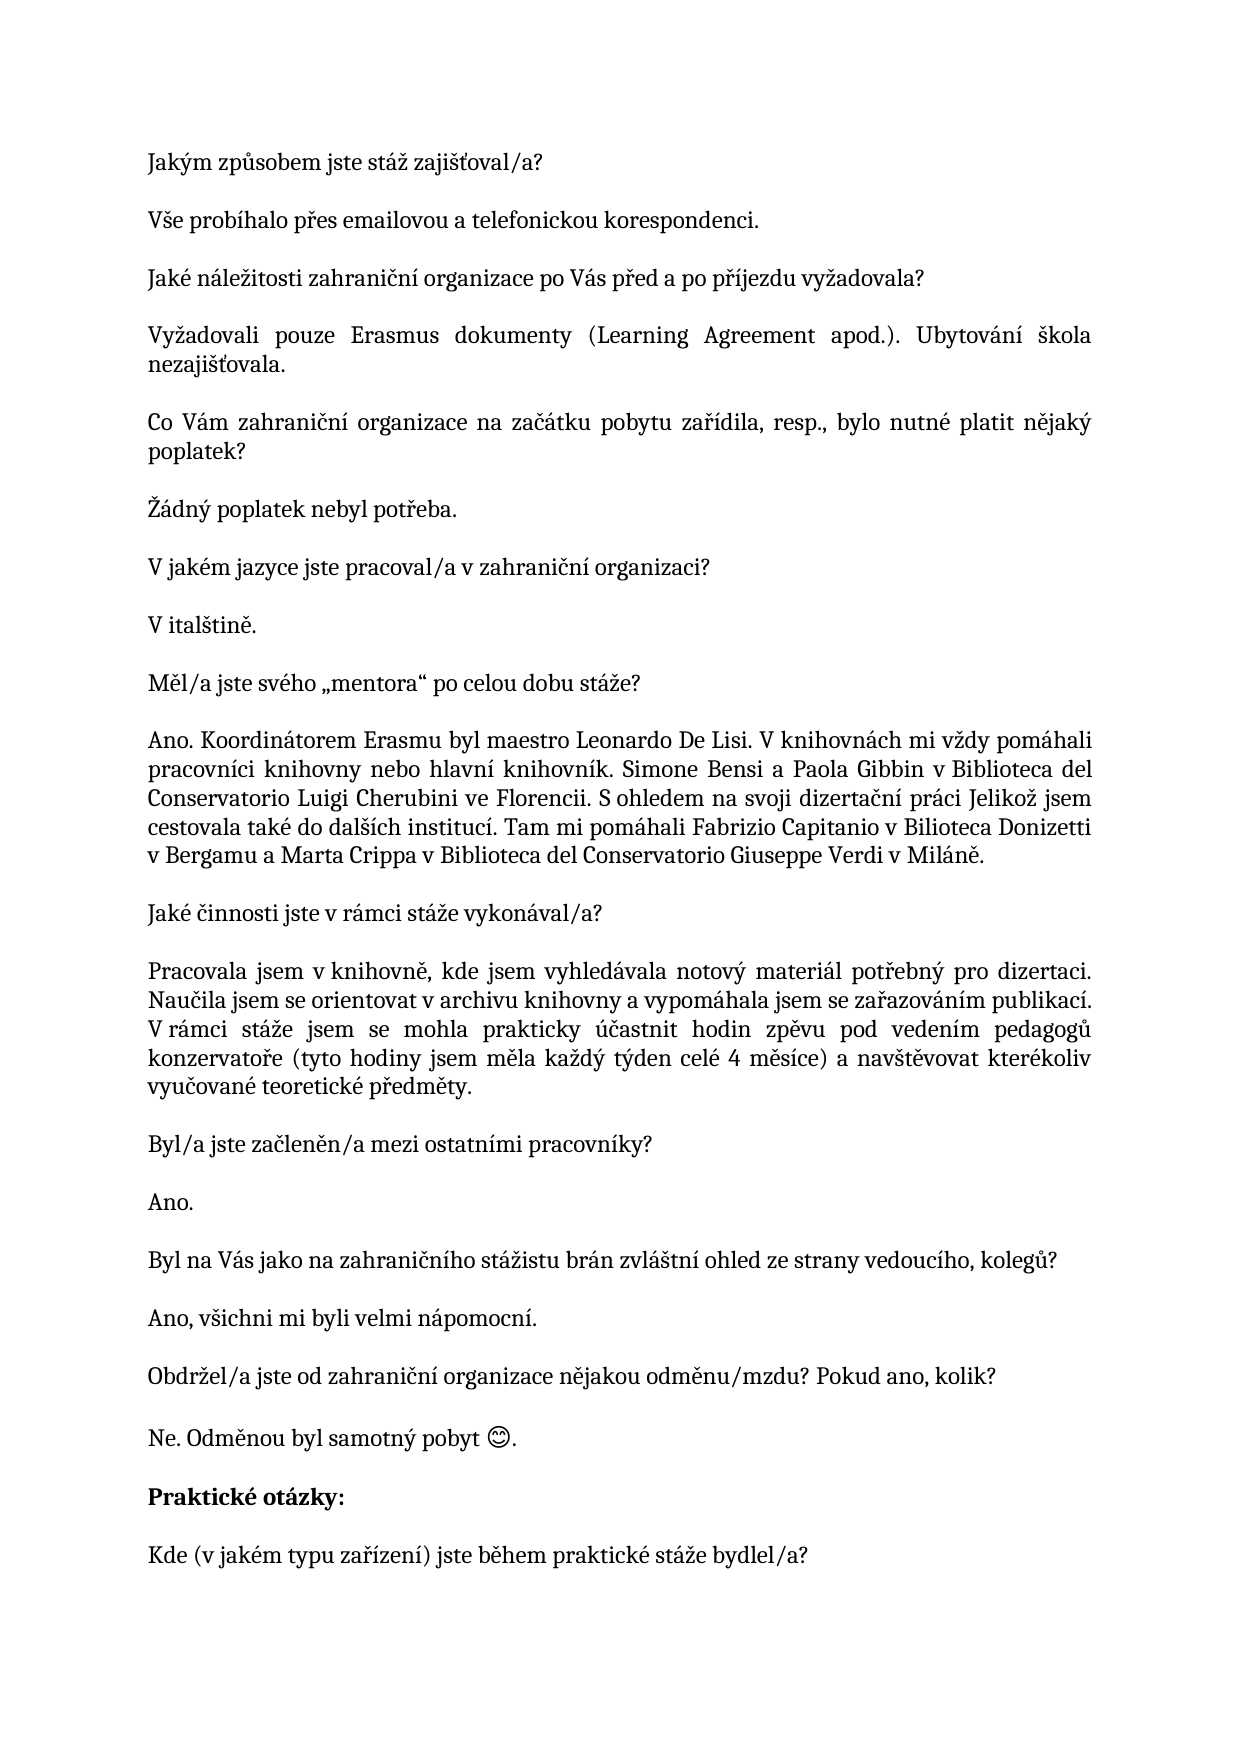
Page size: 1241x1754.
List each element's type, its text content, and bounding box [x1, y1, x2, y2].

text Ano. Koordinátorem Erasmu byl maestro Leonardo De Lisi. V knihovnách mi vždy pomáhali pracovníci knihovny nebo hlavní knihovník. Simone Bensi a Paola Gibbin v Biblioteca del Conservatorio Luigi Cherubini ve Florencii. S ohledem na svoji dizertační práci Jelikož jsem cestovala také do dalších institucí. Tam mi pomáhali Fabrizio Capitanio v Bilioteca Donizetti v Bergamu a Marta Crippa v Biblioteca del Conservatorio Giuseppe Verdi v Miláně. [148, 726, 1093, 870]
text Kde (v jakém typu zařízení) jste během praktické stáže bydlel/a? [148, 1541, 1093, 1569]
text Obdržel/a jste od zahraniční organizace nějakou odměnu/mzdu? Pokud ano, kolik? [148, 1362, 1093, 1391]
text Ano, všichni mi byli velmi nápomocní. [148, 1304, 1093, 1333]
text Jaké náležitosti zahraniční organizace po Vás před a po příjezdu vyžadovala? [148, 263, 1093, 292]
text V jakém jazyce jste pracoval/a v zahraniční organizaci? [148, 553, 1093, 581]
text Vše probíhalo přes emailovou a telefonickou korespondenci. [148, 206, 1093, 234]
text Co Vám zahraniční organizace na začátku pobytu zařídila, resp., bylo nutné platit nějaký poplatek? [148, 408, 1093, 466]
text Žádný poplatek nebyl potřeba. [148, 495, 1093, 523]
text Jaké činnosti jste v rámci stáže vykonával/a? [148, 899, 1093, 928]
text Ne. Odměnou byl samotný pobyt . [148, 1420, 1093, 1454]
text Byl/a jste začleněn/a mezi ostatními pracovníky? [148, 1130, 1093, 1159]
text Jakým způsobem jste stáž zajišťoval/a? [148, 148, 1093, 176]
text Praktické otázky: [148, 1483, 1093, 1512]
text Pracovala jsem v knihovně, kde jsem vyhledávala notový materiál potřebný pro dizertaci. Naučila jsem se orientovat v archivu knihovny a vypomáhala jsem se zařazováním publikací. V rámci stáže jsem se mohla prakticky účastnit hodin zpěvu pod vedením pedagogů konzervatoře (tyto hodiny jsem měla každý týden celé 4 měsíce) a navštěvovat kterékoliv vyučované teoretické předměty. [148, 957, 1093, 1101]
text Vyžadovali pouze Erasmus dokumenty (Learning Agreement apod.). Ubytování škola nezajišťovala. [148, 321, 1093, 379]
text Měl/a jste svého „mentora“ po celou dobu stáže? [148, 668, 1093, 697]
text V italštině. [148, 611, 1093, 639]
text Ano. [148, 1188, 1093, 1217]
text Byl na Vás jako na zahraničního stážistu brán zvláštní ohled ze strany vedoucího, kolegů? [148, 1246, 1093, 1275]
